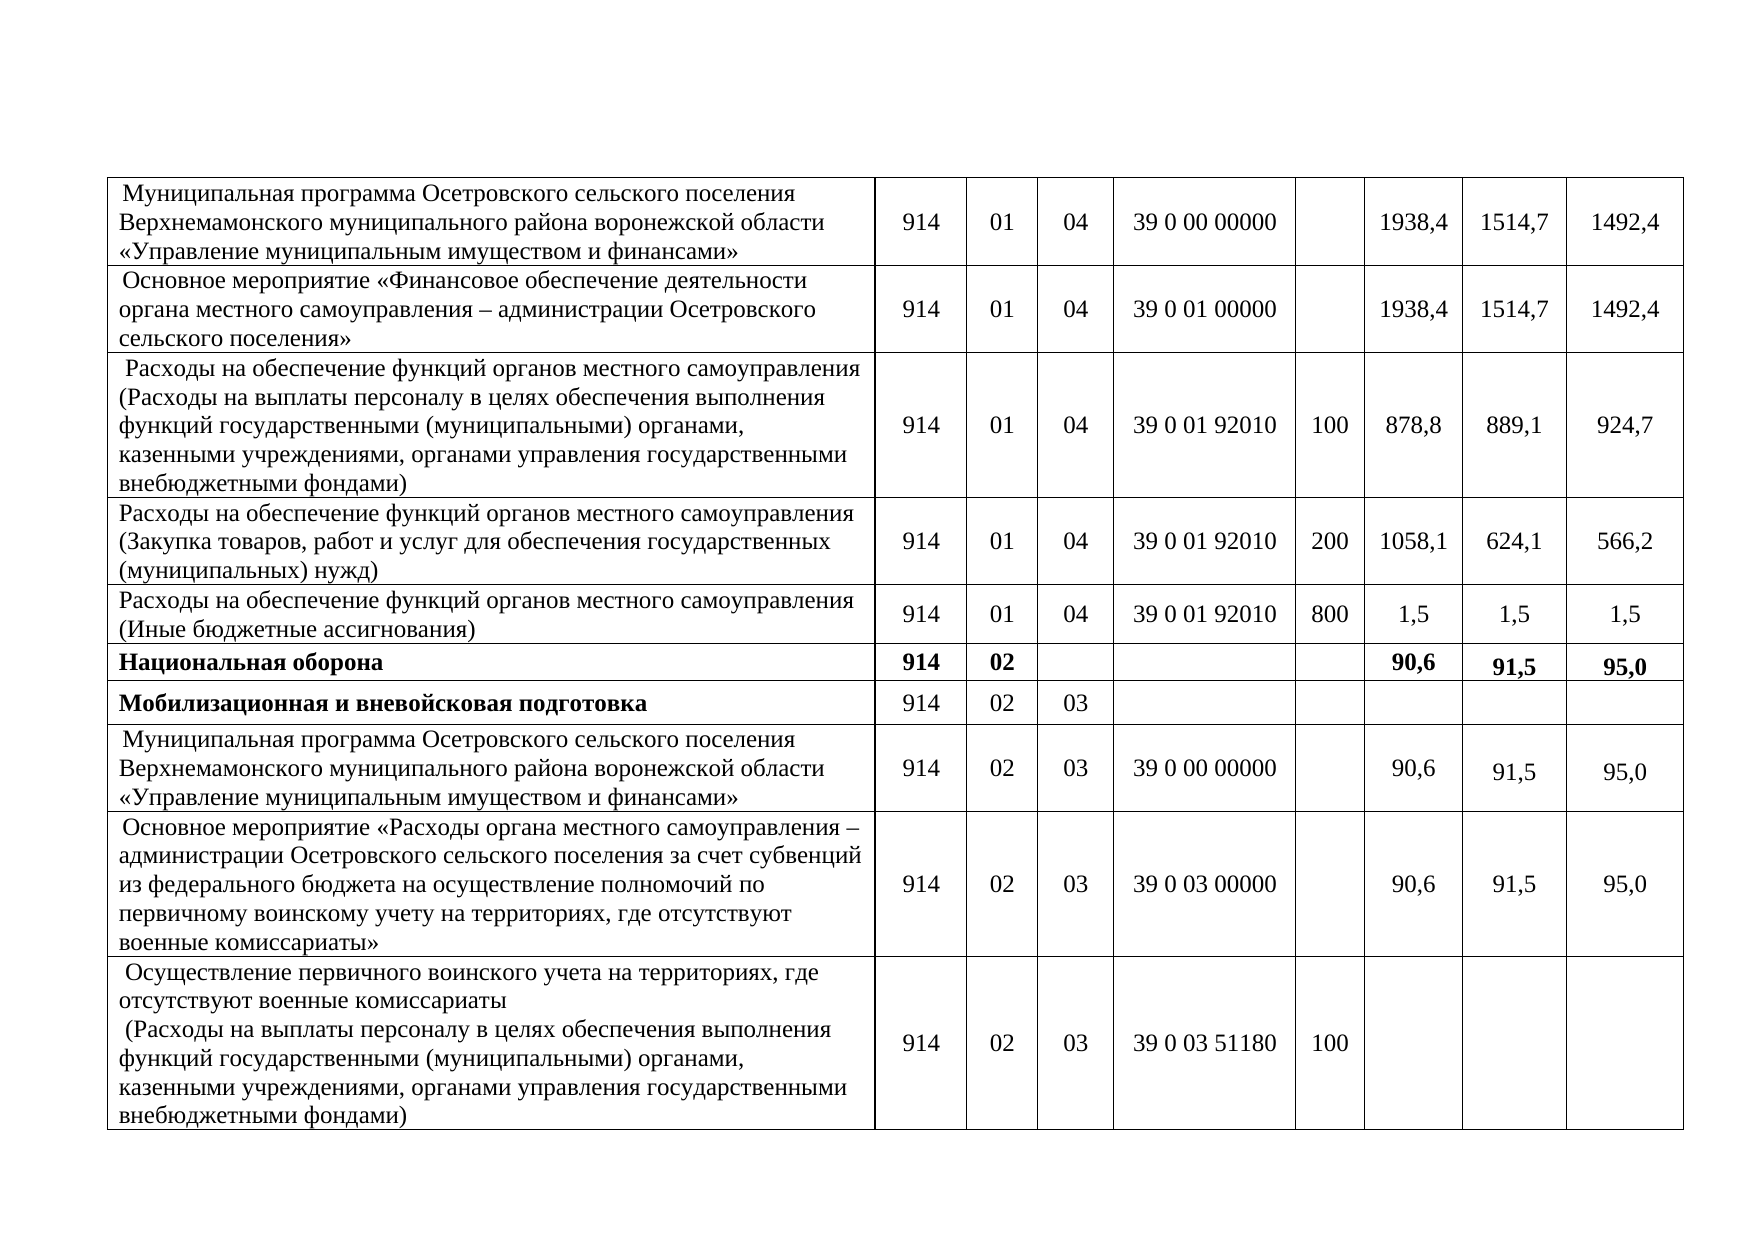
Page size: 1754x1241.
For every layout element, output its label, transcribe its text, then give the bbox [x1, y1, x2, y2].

table_cell 04 [1038, 178, 1113, 264]
table_cell 100 [1296, 957, 1364, 1129]
table_cell [1296, 178, 1364, 264]
table_cell Расходы на обеспечение функций органов местного самоуправления (Закупка товаров, работ и услуг для обеспечения государственных (муниципальных) нужд) [108, 498, 874, 584]
table_cell 914 [876, 957, 966, 1129]
table_cell 02 [967, 644, 1037, 680]
table_cell [1038, 644, 1113, 680]
table_cell 01 [967, 585, 1037, 642]
table_cell 02 [967, 725, 1037, 811]
table_cell 39 0 01 92010 [1114, 585, 1295, 642]
table_cell 91,5 [1463, 725, 1566, 811]
table_cell 01 [967, 498, 1037, 584]
table_cell 03 [1038, 812, 1113, 956]
table_cell 1,5 [1365, 585, 1462, 642]
table_cell [1296, 266, 1364, 352]
table_cell [1463, 957, 1566, 1129]
table_cell 91,5 [1463, 644, 1566, 680]
table_cell 1514,7 [1463, 178, 1566, 264]
table_cell 100 [1296, 353, 1364, 497]
table_cell 39 0 01 00000 [1114, 266, 1295, 352]
table_cell Расходы на обеспечение функций органов местного самоуправления (Расходы на выплаты персоналу в целях обеспечения выполнения функций государственными (муниципальными) органами, казенными учреждениями, органами управления государственными внебюджетными фондами) [108, 353, 874, 497]
table_cell [1296, 725, 1364, 811]
table_cell 200 [1296, 498, 1364, 584]
table_cell 889,1 [1463, 353, 1566, 497]
table_cell 39 0 03 51180 [1114, 957, 1295, 1129]
table_cell 04 [1038, 498, 1113, 584]
table_cell 04 [1038, 353, 1113, 497]
table_cell 03 [1038, 725, 1113, 811]
table_cell 1514,7 [1463, 266, 1566, 352]
table_cell [1114, 681, 1295, 723]
table_cell [1365, 681, 1462, 723]
table_cell Национальная оборона [108, 644, 874, 680]
table_cell [1365, 957, 1462, 1129]
table_cell 624,1 [1463, 498, 1566, 584]
table_cell 39 0 01 92010 [1114, 498, 1295, 584]
table_cell Основное мероприятие «Финансовое обеспечение деятельности органа местного самоуправления – администрации Осетровского сельского поселения» [108, 266, 874, 352]
table_cell 914 [876, 681, 966, 723]
table_cell 1938,4 [1365, 178, 1462, 264]
table_cell [1296, 644, 1364, 680]
table_cell 914 [876, 725, 966, 811]
table_cell 1492,4 [1567, 178, 1683, 264]
table_cell Мобилизационная и вневойсковая подготовка [108, 681, 874, 723]
table_cell 800 [1296, 585, 1364, 642]
table_cell Осуществление первичного воинского учета на территориях, где отсутствуют военные комиссариаты (Расходы на выплаты персоналу в целях обеспечения выполнения функций государственными (муниципальными) органами, казенными учреждениями, органами управления государственными внебюджетными фондами) [108, 957, 874, 1129]
table_cell 924,7 [1567, 353, 1683, 497]
table_cell 914 [876, 353, 966, 497]
table_cell 90,6 [1365, 812, 1462, 956]
table_cell 02 [967, 812, 1037, 956]
table_cell [1567, 681, 1683, 723]
table_cell 566,2 [1567, 498, 1683, 584]
table_cell 95,0 [1567, 725, 1683, 811]
table_cell 95,0 [1567, 644, 1683, 680]
table_cell 03 [1038, 957, 1113, 1129]
table_cell Муниципальная программа Осетровского сельского поселения Верхнемамонского муниципального района воронежской области «Управление муниципальным имуществом и финансами» [108, 178, 874, 264]
table_cell 39 0 00 00000 [1114, 725, 1295, 811]
table_cell 04 [1038, 585, 1113, 642]
table_cell 914 [876, 266, 966, 352]
table_cell 39 0 03 00000 [1114, 812, 1295, 956]
table_cell 914 [876, 498, 966, 584]
table_cell 01 [967, 353, 1037, 497]
table_cell 1492,4 [1567, 266, 1683, 352]
table_cell 02 [967, 957, 1037, 1129]
table_cell 914 [876, 644, 966, 680]
table_cell Основное мероприятие «Расходы органа местного самоуправления – администрации Осетровского сельского поселения за счет субвенций из федерального бюджета на осуществление полномочий по первичному воинскому учету на территориях, где отсутствуют военные комиссариаты» [108, 812, 874, 956]
table_cell [1114, 644, 1295, 680]
table_cell 1,5 [1567, 585, 1683, 642]
table_cell 914 [876, 585, 966, 642]
table_cell 04 [1038, 266, 1113, 352]
table_cell 95,0 [1567, 812, 1683, 956]
table_cell [1296, 812, 1364, 956]
table_cell Муниципальная программа Осетровского сельского поселения Верхнемамонского муниципального района воронежской области «Управление муниципальным имуществом и финансами» [108, 725, 874, 811]
table_cell 39 0 01 92010 [1114, 353, 1295, 497]
table_cell [1463, 681, 1566, 723]
table_cell 03 [1038, 681, 1113, 723]
table_cell 1058,1 [1365, 498, 1462, 584]
table_cell 90,6 [1365, 644, 1462, 680]
table_cell 914 [876, 812, 966, 956]
table_cell [1296, 681, 1364, 723]
table_cell [1567, 957, 1683, 1129]
table_cell 1,5 [1463, 585, 1566, 642]
table_cell 878,8 [1365, 353, 1462, 497]
table_cell 914 [876, 178, 966, 264]
table_cell 01 [967, 178, 1037, 264]
table_cell Расходы на обеспечение функций органов местного самоуправления (Иные бюджетные ассигнования) [108, 585, 874, 642]
table_cell 02 [967, 681, 1037, 723]
table_cell 39 0 00 00000 [1114, 178, 1295, 264]
table_cell 01 [967, 266, 1037, 352]
table_cell 91,5 [1463, 812, 1566, 956]
table_cell 90,6 [1365, 725, 1462, 811]
table_cell 1938,4 [1365, 266, 1462, 352]
